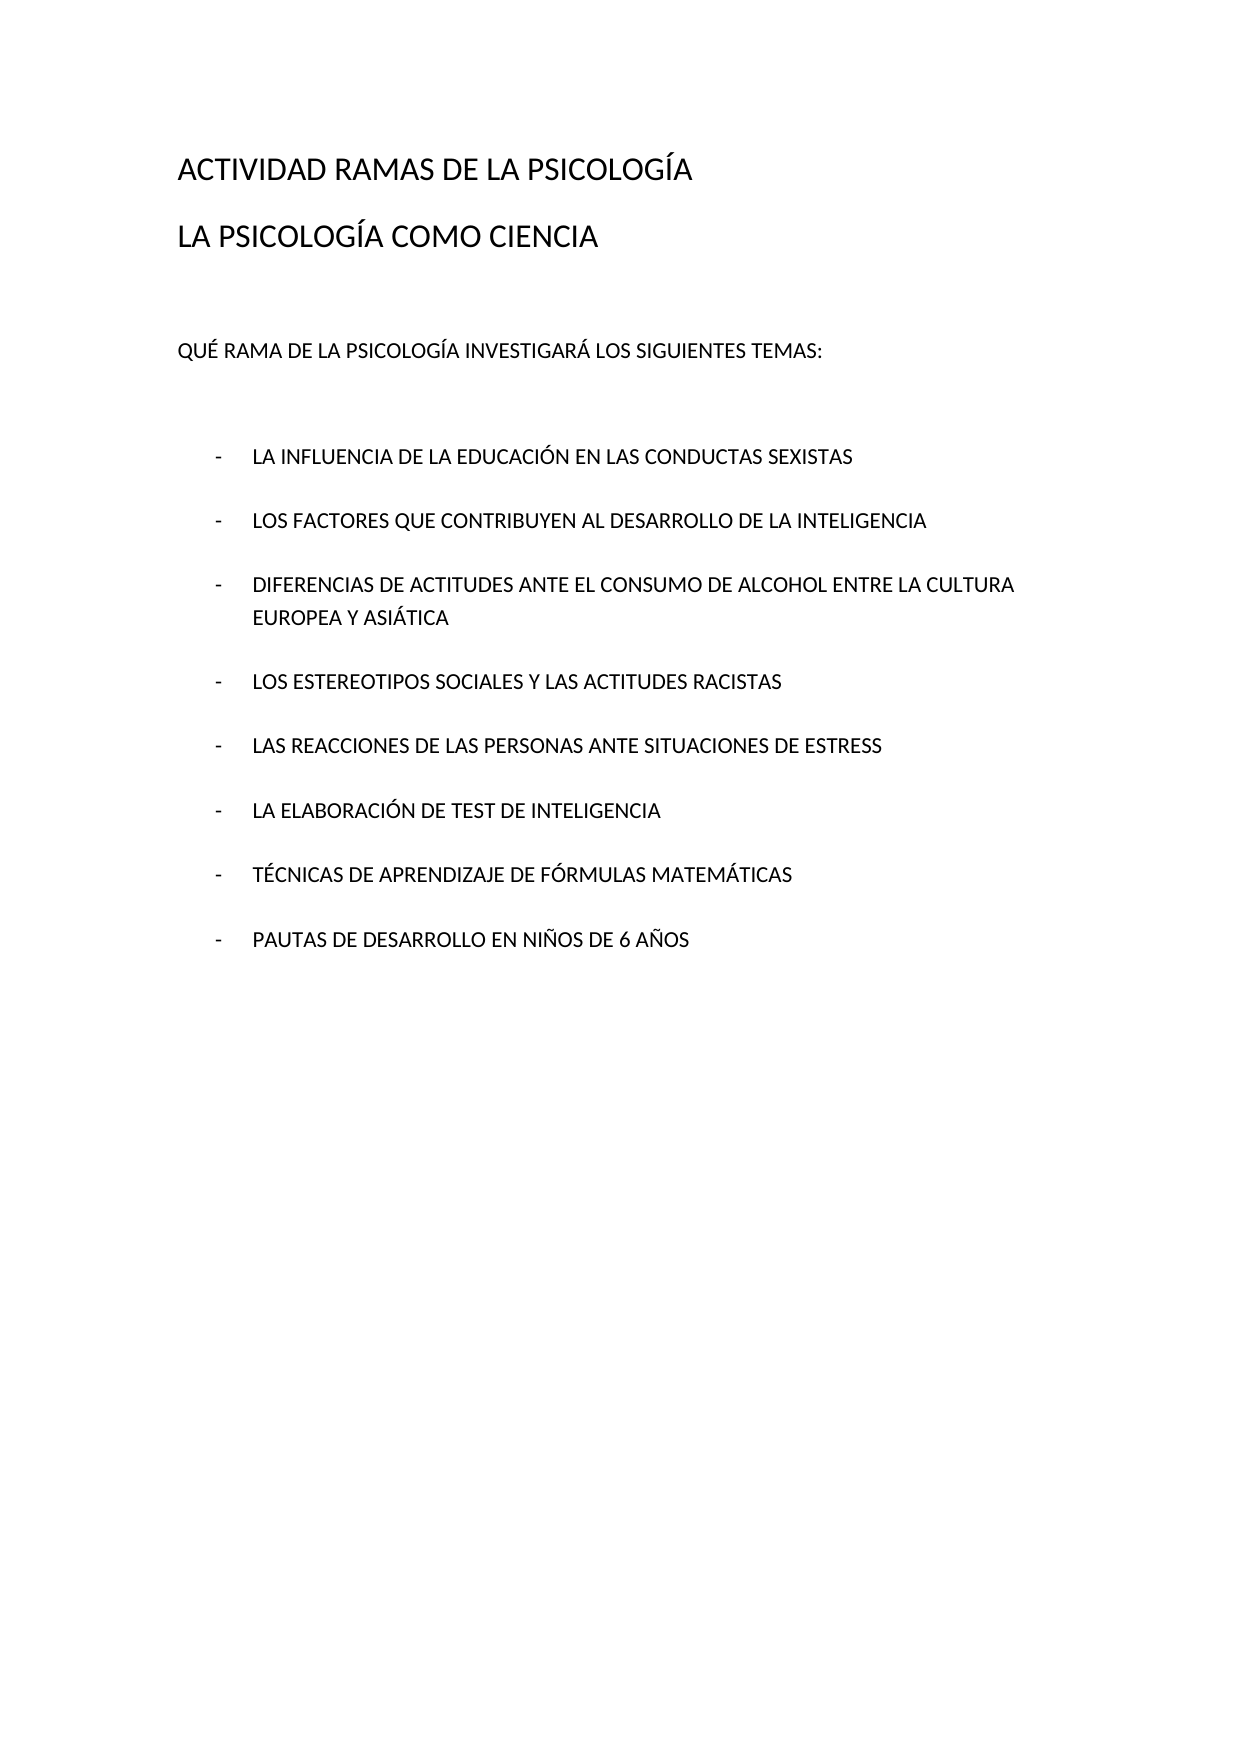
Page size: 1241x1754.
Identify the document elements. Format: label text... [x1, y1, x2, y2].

list LOS FACTORES QUE CONTRIBUYEN AL DESARROLLO DE LA INTELIGENCIA [215, 506, 1063, 534]
text LA PSICOLOGÍA COMO CIENCIA [177, 215, 1063, 256]
list DIFERENCIAS DE ACTITUDES ANTE EL CONSUMO DE ALCOHOL ENTRE LA CULTURA EUROPEA Y ASIÁTICA [215, 571, 1063, 631]
list LAS REACCIONES DE LAS PERSONAS ANTE SITUACIONES DE ESTRESS [215, 732, 1063, 759]
list LA INFLUENCIA DE LA EDUCACIÓN EN LAS CONDUCTAS SEXISTAS [215, 442, 1063, 470]
list LOS ESTEREOTIPOS SOCIALES Y LAS ACTITUDES RACISTAS [215, 667, 1063, 695]
list TÉCNICAS DE APRENDIZAJE DE FÓRMULAS MATEMÁTICAS [215, 860, 1063, 888]
list LA ELABORACIÓN DE TEST DE INTELIGENCIA [215, 796, 1063, 824]
list PAUTAS DE DESARROLLO EN NIÑOS DE 6 AÑOS [215, 925, 1063, 953]
text ACTIVIDAD RAMAS DE LA PSICOLOGÍA [177, 148, 1063, 188]
text QUÉ RAMA DE LA PSICOLOGÍA INVESTIGARÁ LOS SIGUIENTES TEMAS: [177, 336, 1063, 364]
